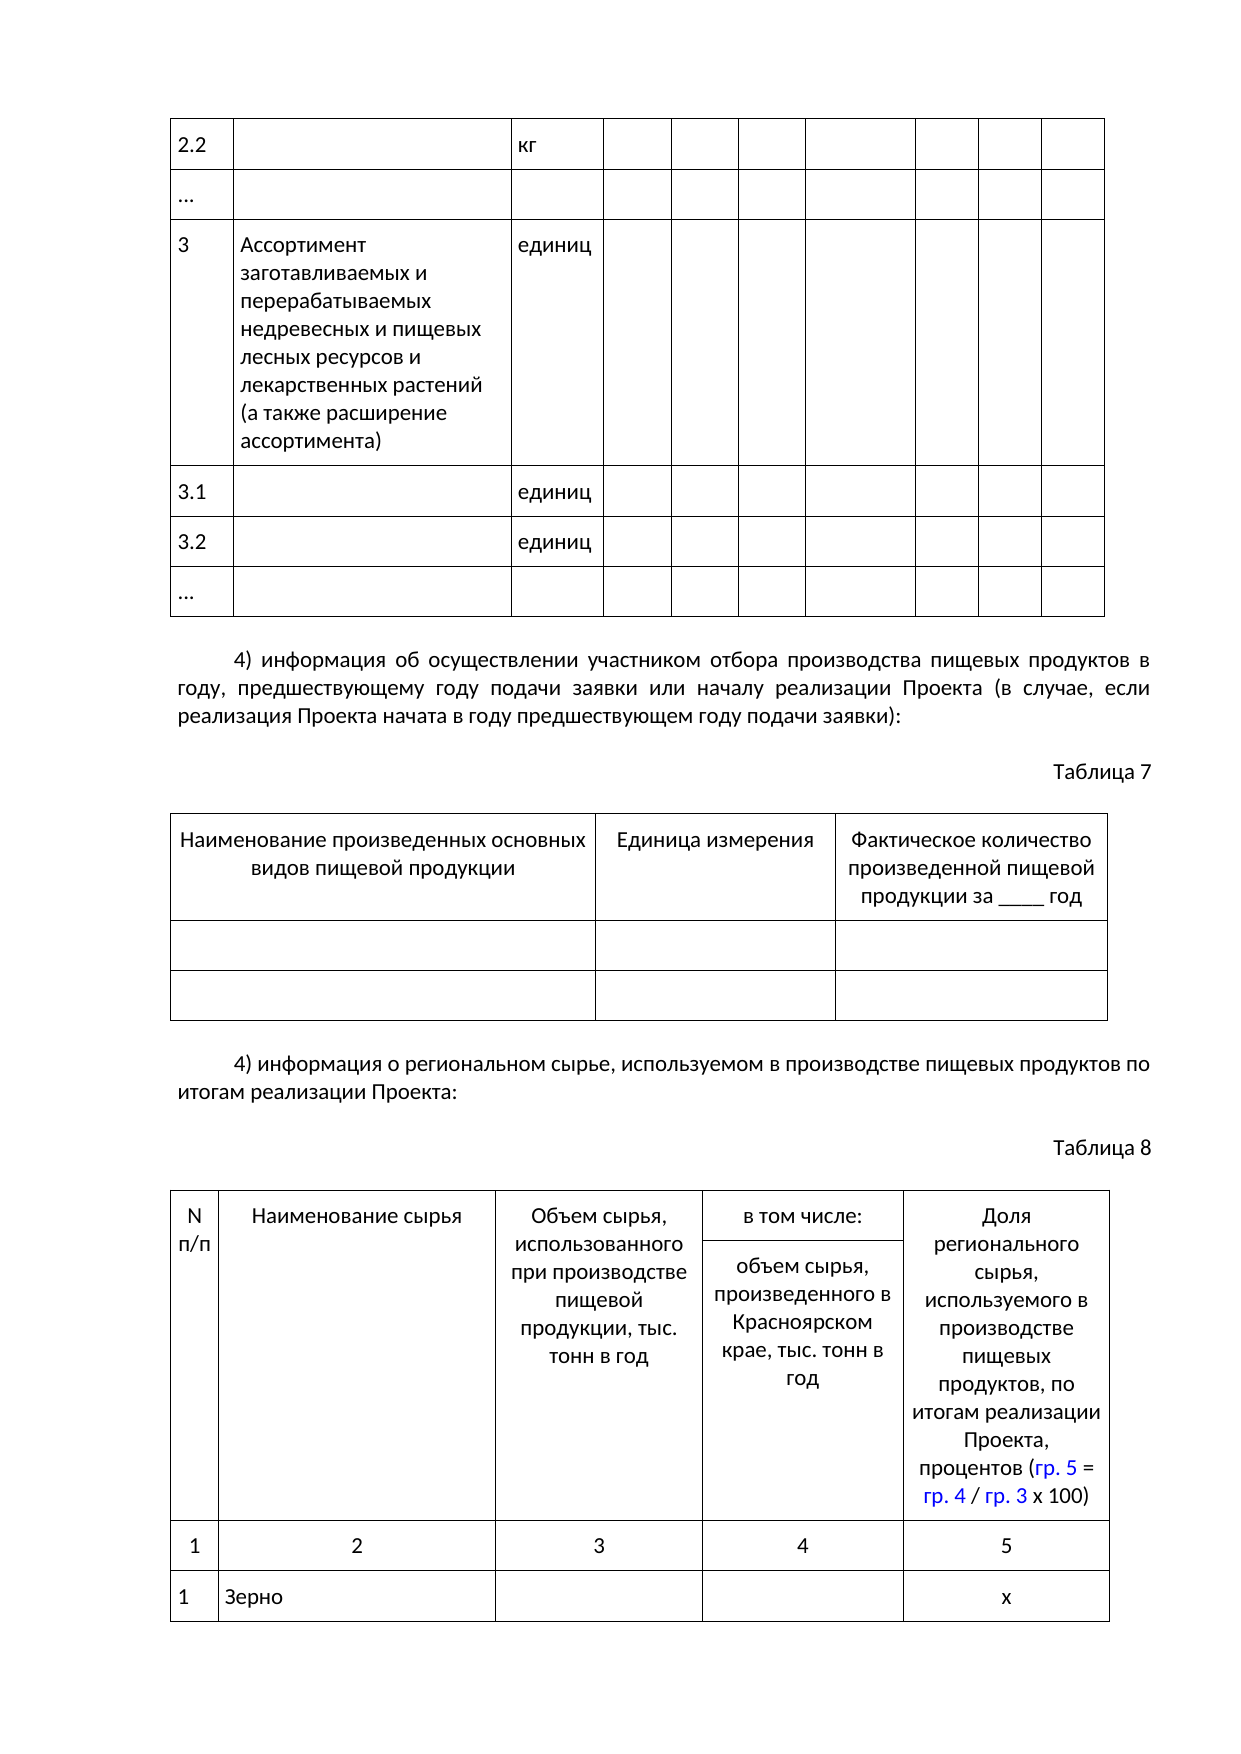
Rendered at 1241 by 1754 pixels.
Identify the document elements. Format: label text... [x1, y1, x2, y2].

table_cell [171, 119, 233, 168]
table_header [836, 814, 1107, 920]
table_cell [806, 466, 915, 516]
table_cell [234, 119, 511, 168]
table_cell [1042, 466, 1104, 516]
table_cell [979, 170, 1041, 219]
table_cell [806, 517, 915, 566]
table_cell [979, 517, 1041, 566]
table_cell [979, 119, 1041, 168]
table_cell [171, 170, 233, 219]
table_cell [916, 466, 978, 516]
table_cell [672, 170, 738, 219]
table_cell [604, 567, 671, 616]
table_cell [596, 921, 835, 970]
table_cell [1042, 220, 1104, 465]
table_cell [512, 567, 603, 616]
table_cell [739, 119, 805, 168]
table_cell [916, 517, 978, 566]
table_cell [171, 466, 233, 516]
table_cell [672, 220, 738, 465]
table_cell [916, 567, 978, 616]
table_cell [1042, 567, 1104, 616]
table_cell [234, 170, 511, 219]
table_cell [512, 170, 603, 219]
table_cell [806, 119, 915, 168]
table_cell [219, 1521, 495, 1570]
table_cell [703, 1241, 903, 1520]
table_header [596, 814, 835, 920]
text Таблица 8 [177, 1133, 1152, 1161]
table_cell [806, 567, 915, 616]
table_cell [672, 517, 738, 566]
text Таблица 7 [177, 757, 1152, 785]
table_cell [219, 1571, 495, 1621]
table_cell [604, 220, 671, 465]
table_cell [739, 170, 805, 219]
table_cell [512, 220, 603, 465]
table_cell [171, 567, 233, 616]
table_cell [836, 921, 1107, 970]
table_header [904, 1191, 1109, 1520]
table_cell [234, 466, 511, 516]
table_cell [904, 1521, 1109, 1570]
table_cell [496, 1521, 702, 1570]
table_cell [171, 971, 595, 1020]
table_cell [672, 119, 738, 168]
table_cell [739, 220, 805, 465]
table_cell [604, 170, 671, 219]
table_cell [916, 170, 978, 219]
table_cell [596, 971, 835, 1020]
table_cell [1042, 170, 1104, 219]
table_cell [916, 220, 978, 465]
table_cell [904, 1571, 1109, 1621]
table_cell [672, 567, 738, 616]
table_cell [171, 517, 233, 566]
text 4) информация о региональном сырье, используемом в производстве пищевых продуктов по итогам реализации Проекта: [177, 1049, 1152, 1105]
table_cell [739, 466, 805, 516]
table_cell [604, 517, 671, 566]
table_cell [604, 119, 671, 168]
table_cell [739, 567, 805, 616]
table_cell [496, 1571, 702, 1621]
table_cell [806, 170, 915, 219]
text 4) информация об осуществлении участником отбора производства пищевых продуктов в году, предшествующему году подачи заявки или началу реализации Проекта (в случае, если реализация Проекта начата в году предшествующем году подачи заявки): [177, 645, 1152, 729]
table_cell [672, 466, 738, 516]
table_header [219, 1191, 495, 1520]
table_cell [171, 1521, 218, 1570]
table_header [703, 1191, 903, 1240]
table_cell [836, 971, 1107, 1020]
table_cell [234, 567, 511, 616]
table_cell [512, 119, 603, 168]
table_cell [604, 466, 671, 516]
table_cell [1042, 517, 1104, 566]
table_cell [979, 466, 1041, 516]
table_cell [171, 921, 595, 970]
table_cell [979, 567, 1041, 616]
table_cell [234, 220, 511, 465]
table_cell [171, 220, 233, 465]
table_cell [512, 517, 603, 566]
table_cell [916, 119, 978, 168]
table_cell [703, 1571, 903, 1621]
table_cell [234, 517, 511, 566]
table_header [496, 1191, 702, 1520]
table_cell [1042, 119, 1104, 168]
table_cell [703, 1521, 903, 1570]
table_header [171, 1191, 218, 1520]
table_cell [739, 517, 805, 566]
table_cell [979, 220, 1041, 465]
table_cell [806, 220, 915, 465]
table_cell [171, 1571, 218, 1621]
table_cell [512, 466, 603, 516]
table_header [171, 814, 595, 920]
